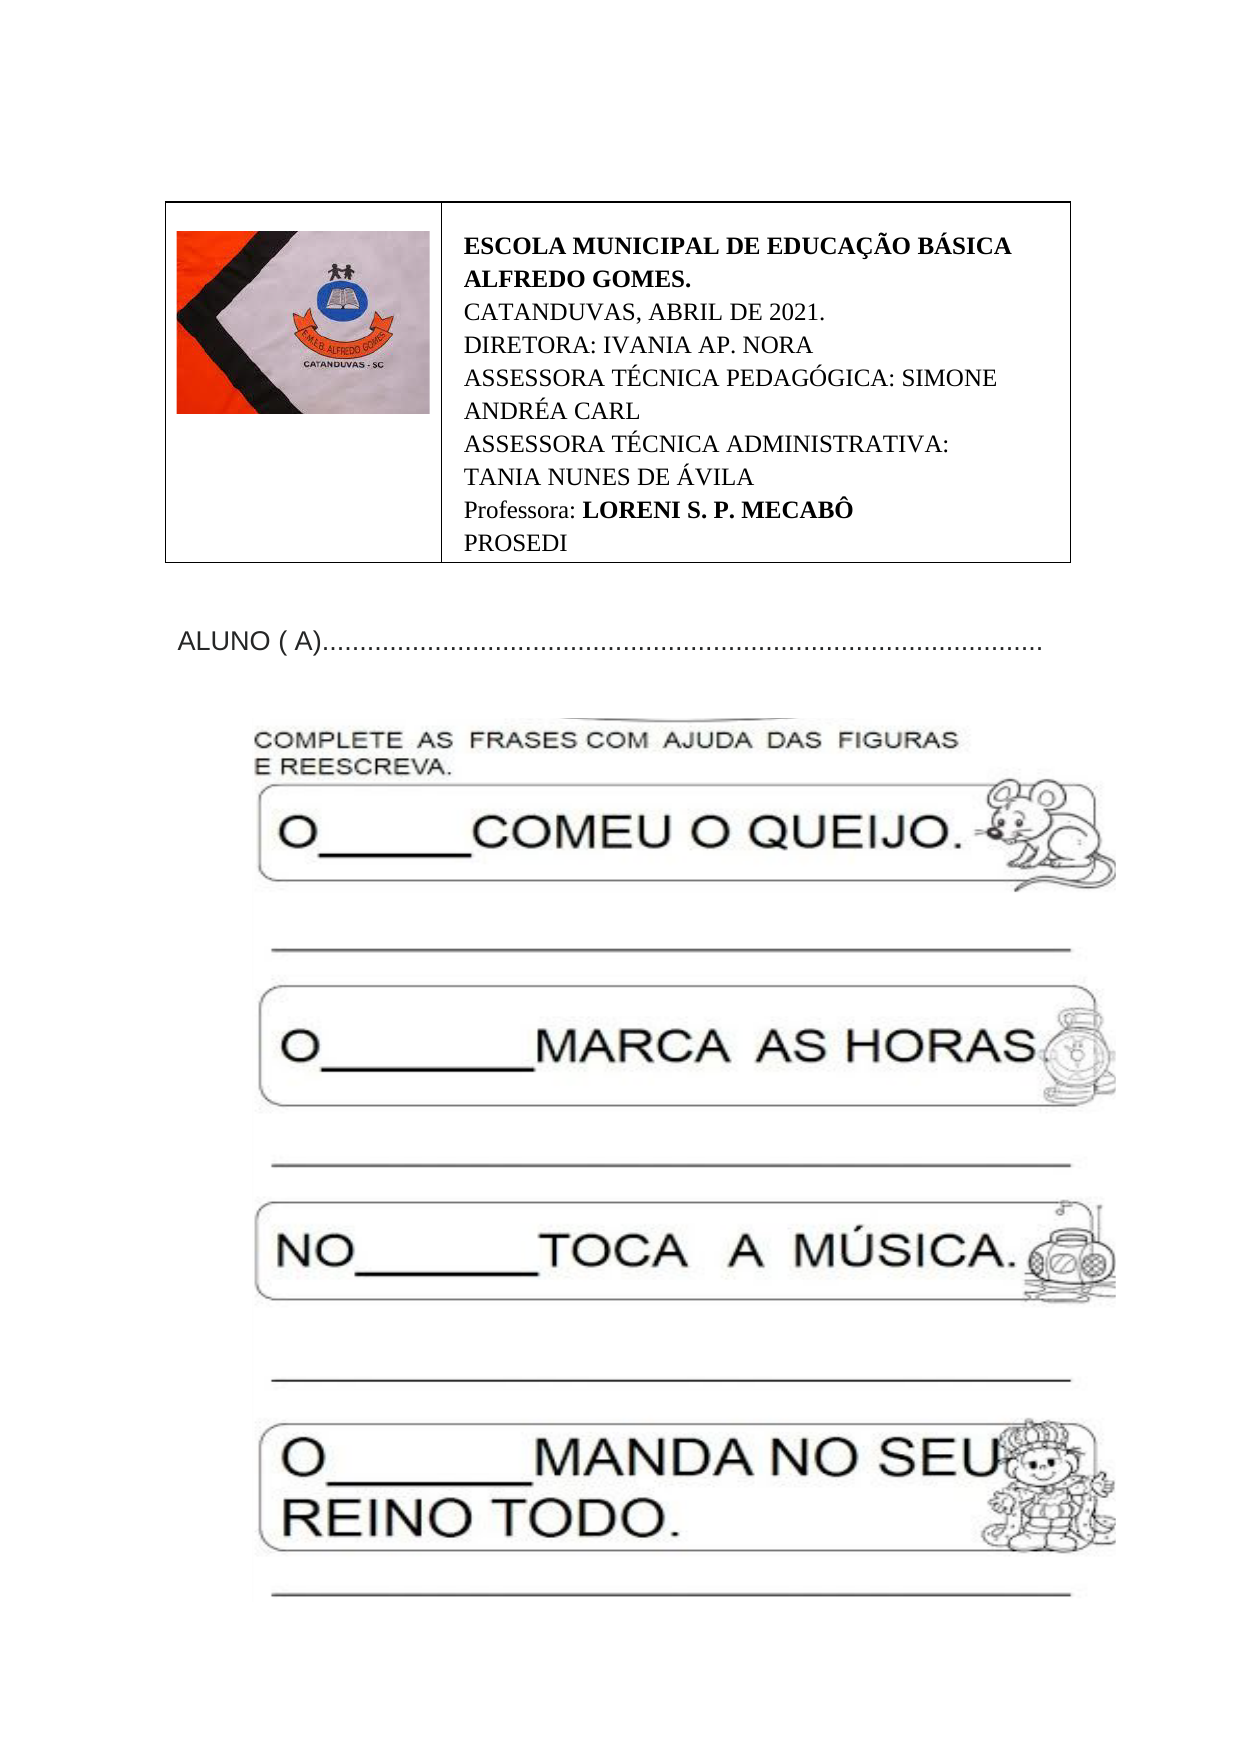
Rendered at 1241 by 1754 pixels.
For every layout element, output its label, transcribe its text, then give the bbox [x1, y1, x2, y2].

table_header [442, 203, 1070, 562]
table_header [166, 203, 441, 562]
picture [252, 718, 1116, 1602]
text ALUNO ( A)................................................................................................ [177, 625, 1122, 656]
